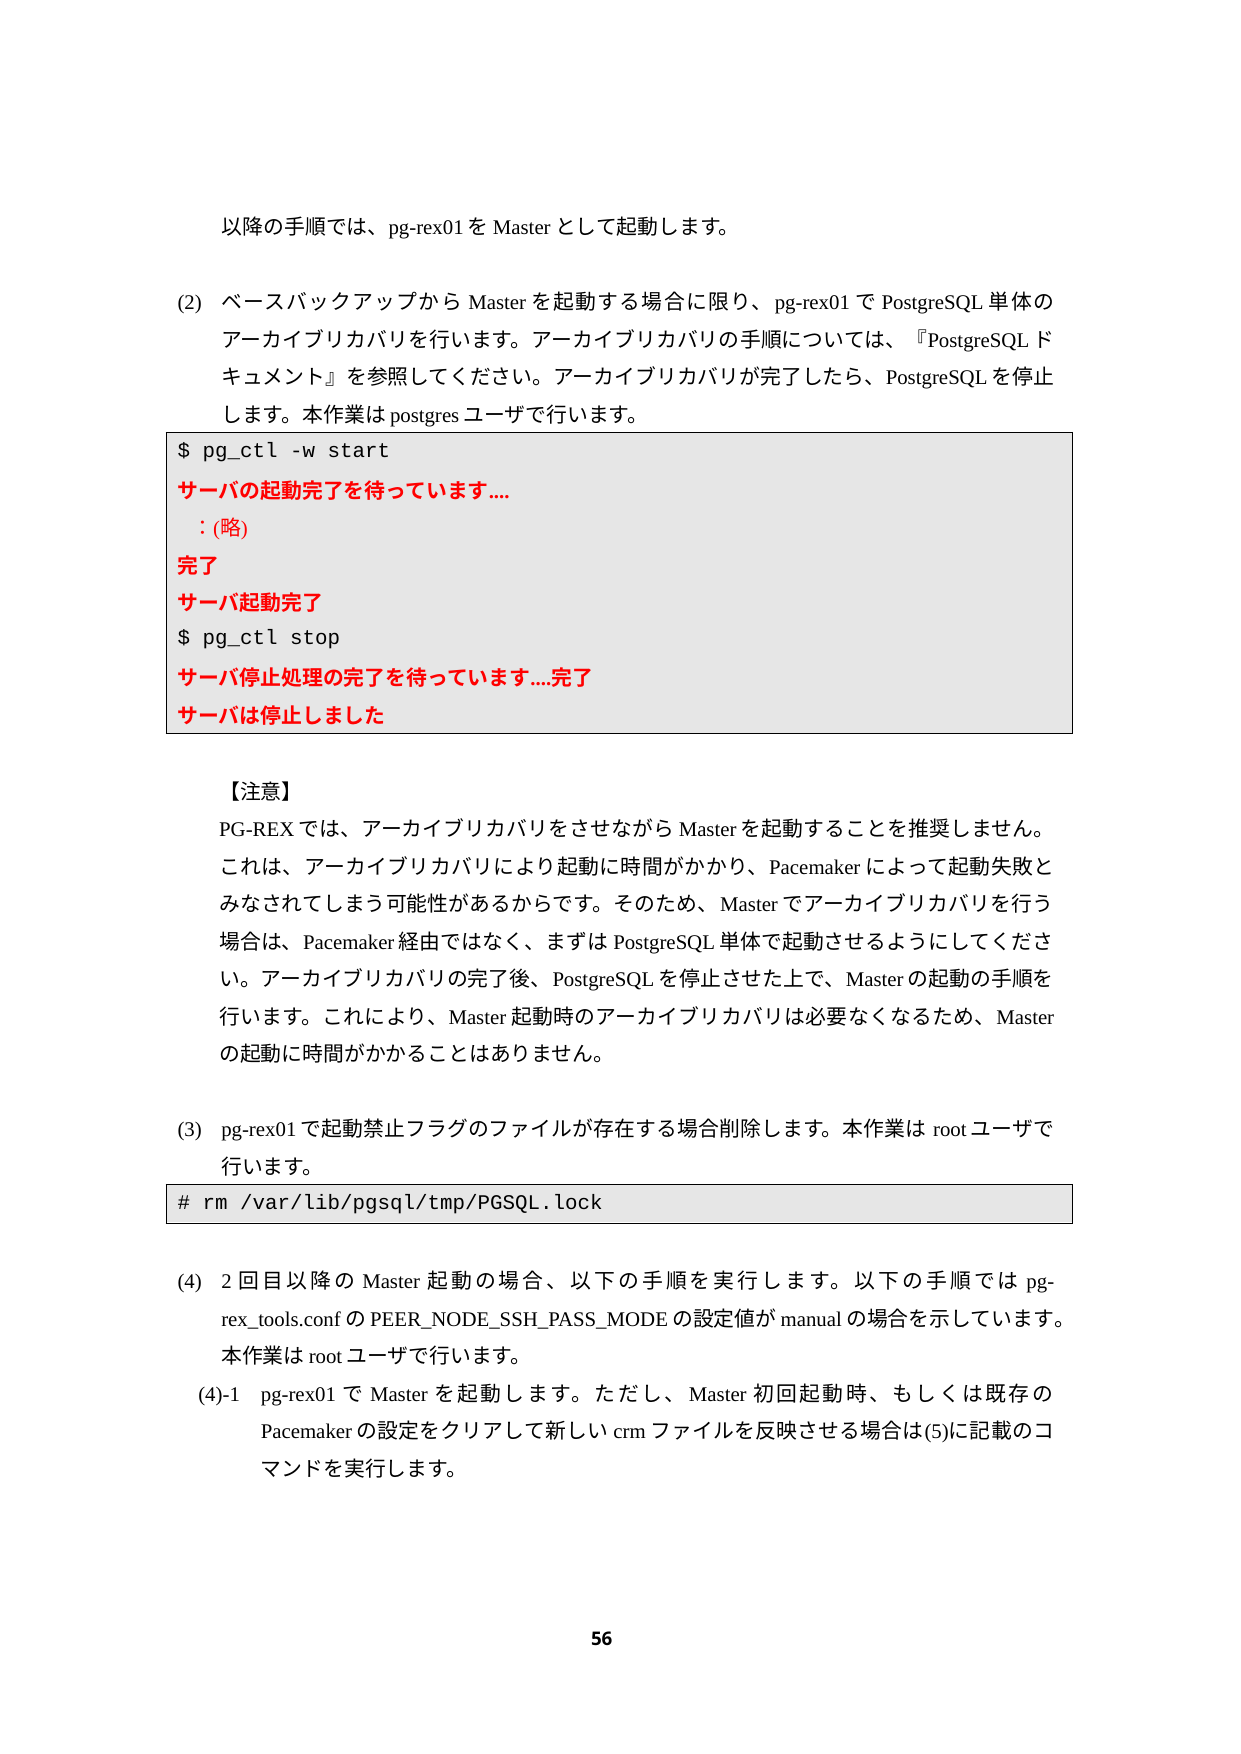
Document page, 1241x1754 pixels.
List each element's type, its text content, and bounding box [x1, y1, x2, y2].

table_header $ pg_ctl -w start サーバの起動完了を待っています.... ：(略) 完了 サーバ起動完了 $ pg_ctl stop サーバ停止処理の完了を待っています....完了 サーバは停止しました [167, 433, 1072, 733]
list 2回目以降のMaster起動の場合、以下の手順を実行します。以下の手順ではpg-rex_tools.confのPEER_NODE_SSH_PASS_MODEの設定値がmanualの場合を示しています。本作業はrootユーザで行います。 [177, 1261, 1054, 1373]
text 以降の手順では、pg-rex01をMasterとして起動します。 [198, 207, 1054, 244]
text PG-REXでは、アーカイブリカバリをさせながらMasterを起動することを推奨しません。これは、アーカイブリカバリにより起動に時間がかかり、Pacemakerによって起動失敗とみなされてしまう可能性があるからです。そのため、Masterでアーカイブリカバリを行う場合は、Pacemaker経由ではなく、まずはPostgreSQL単体で起動させるようにしてください。アーカイブリカバリの完了後、PostgreSQLを停止させた上で、Masterの起動の手順を行います。これにより、Master起動時のアーカイブリカバリは必要なくなるため、Masterの起動に時間がかかることはありません。 [219, 809, 1054, 1071]
text 【注意】 [219, 771, 1054, 809]
list pg-rex01で起動禁止フラグのファイルが存在する場合削除します。本作業はrootユーザで行います。 [177, 1109, 1054, 1184]
table_header # rm /var/lib/pgsql/tmp/PGSQL.lock [167, 1185, 1072, 1222]
list pg-rex01でMasterを起動します。ただし、Master初回起動時、もしくは既存のPacemakerの設定をクリアして新しいcrmファイルを反映させる場合は(5)に記載のコマンドを実行します。 [198, 1373, 1054, 1486]
list ベースバックアップからMasterを起動する場合に限り、pg-rex01でPostgreSQL単体のアーカイブリカバリを行います。アーカイブリカバリの手順については、『PostgreSQLドキュメント』を参照してください。アーカイブリカバリが完了したら、PostgreSQLを停止します。本作業はpostgresユーザで行います。 [177, 282, 1054, 432]
